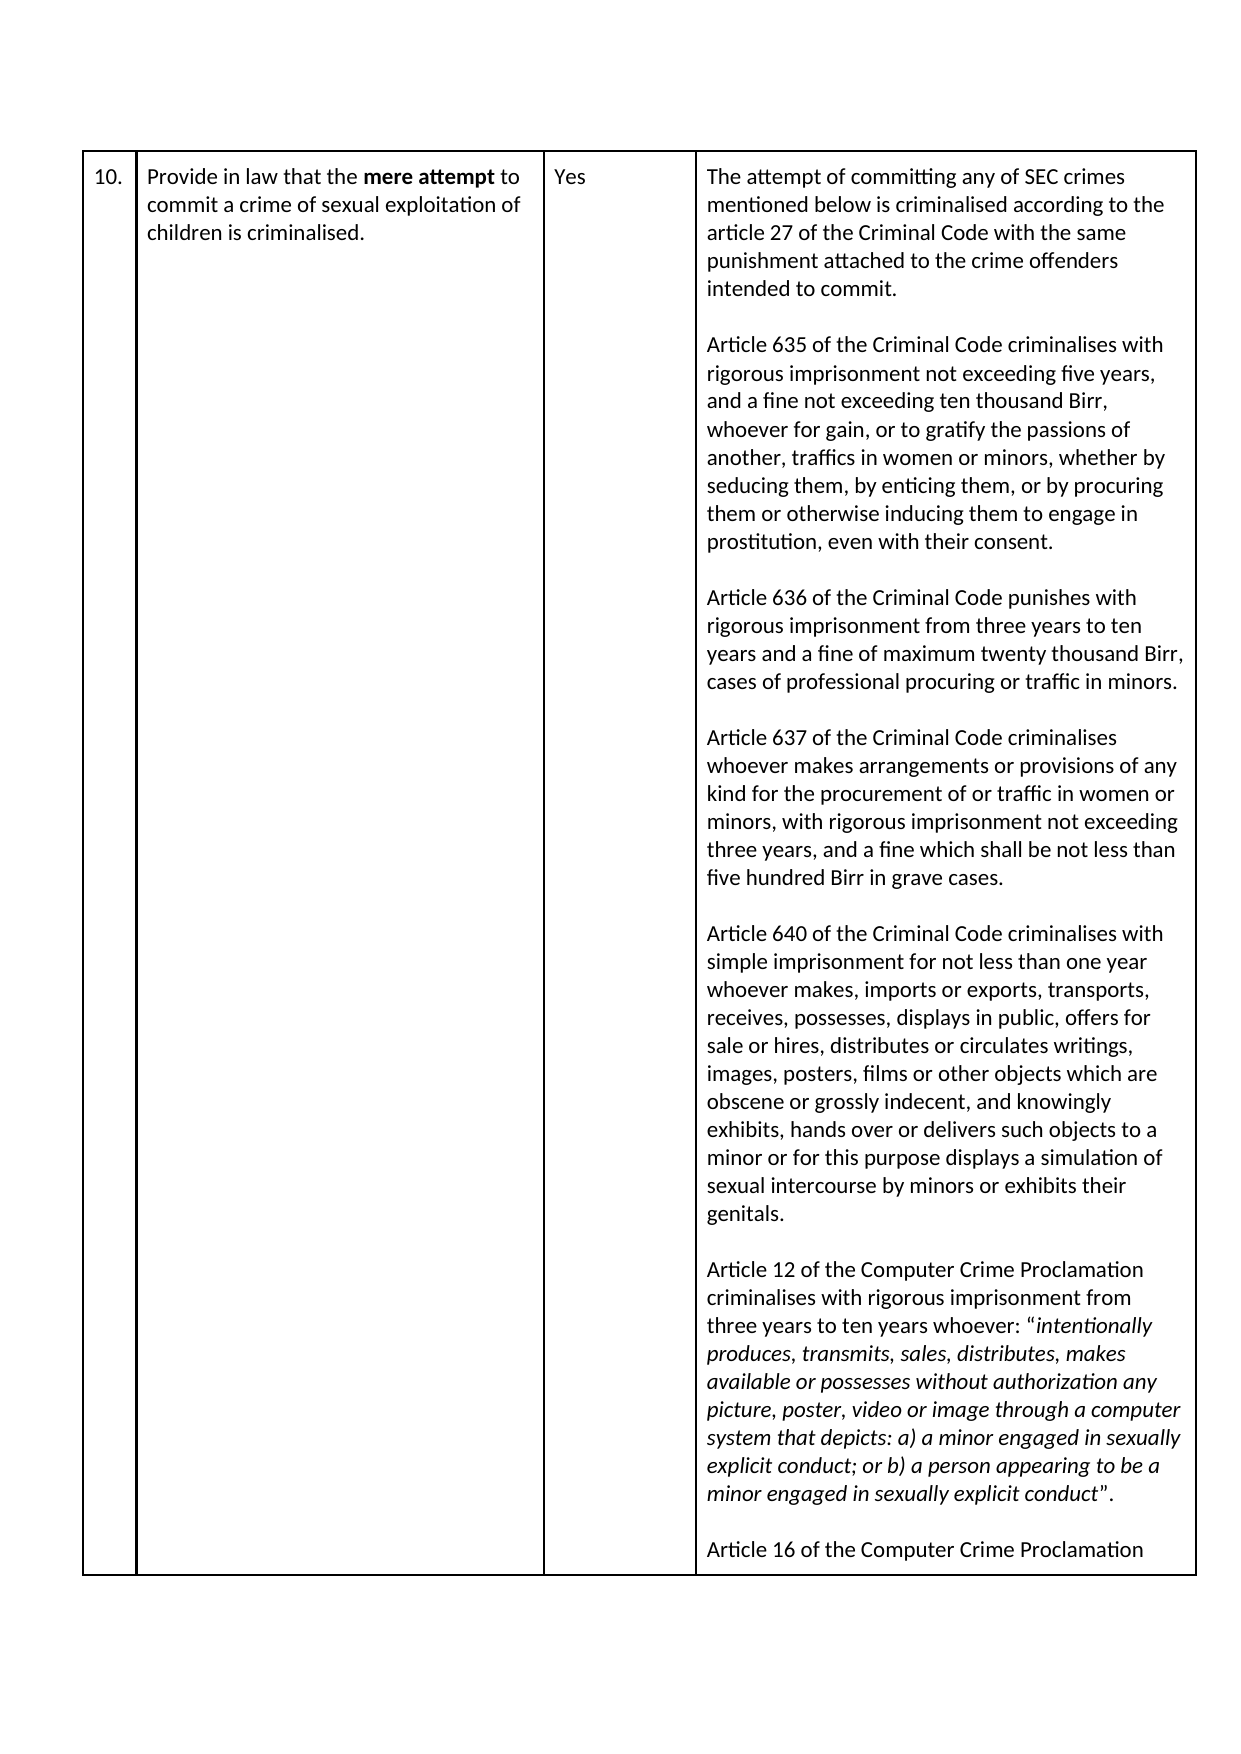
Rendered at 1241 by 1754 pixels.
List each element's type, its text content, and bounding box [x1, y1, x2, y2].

table_cell 10. [84, 152, 135, 1574]
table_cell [697, 152, 1195, 1574]
table_cell Yes [545, 152, 695, 1574]
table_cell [138, 152, 543, 1574]
